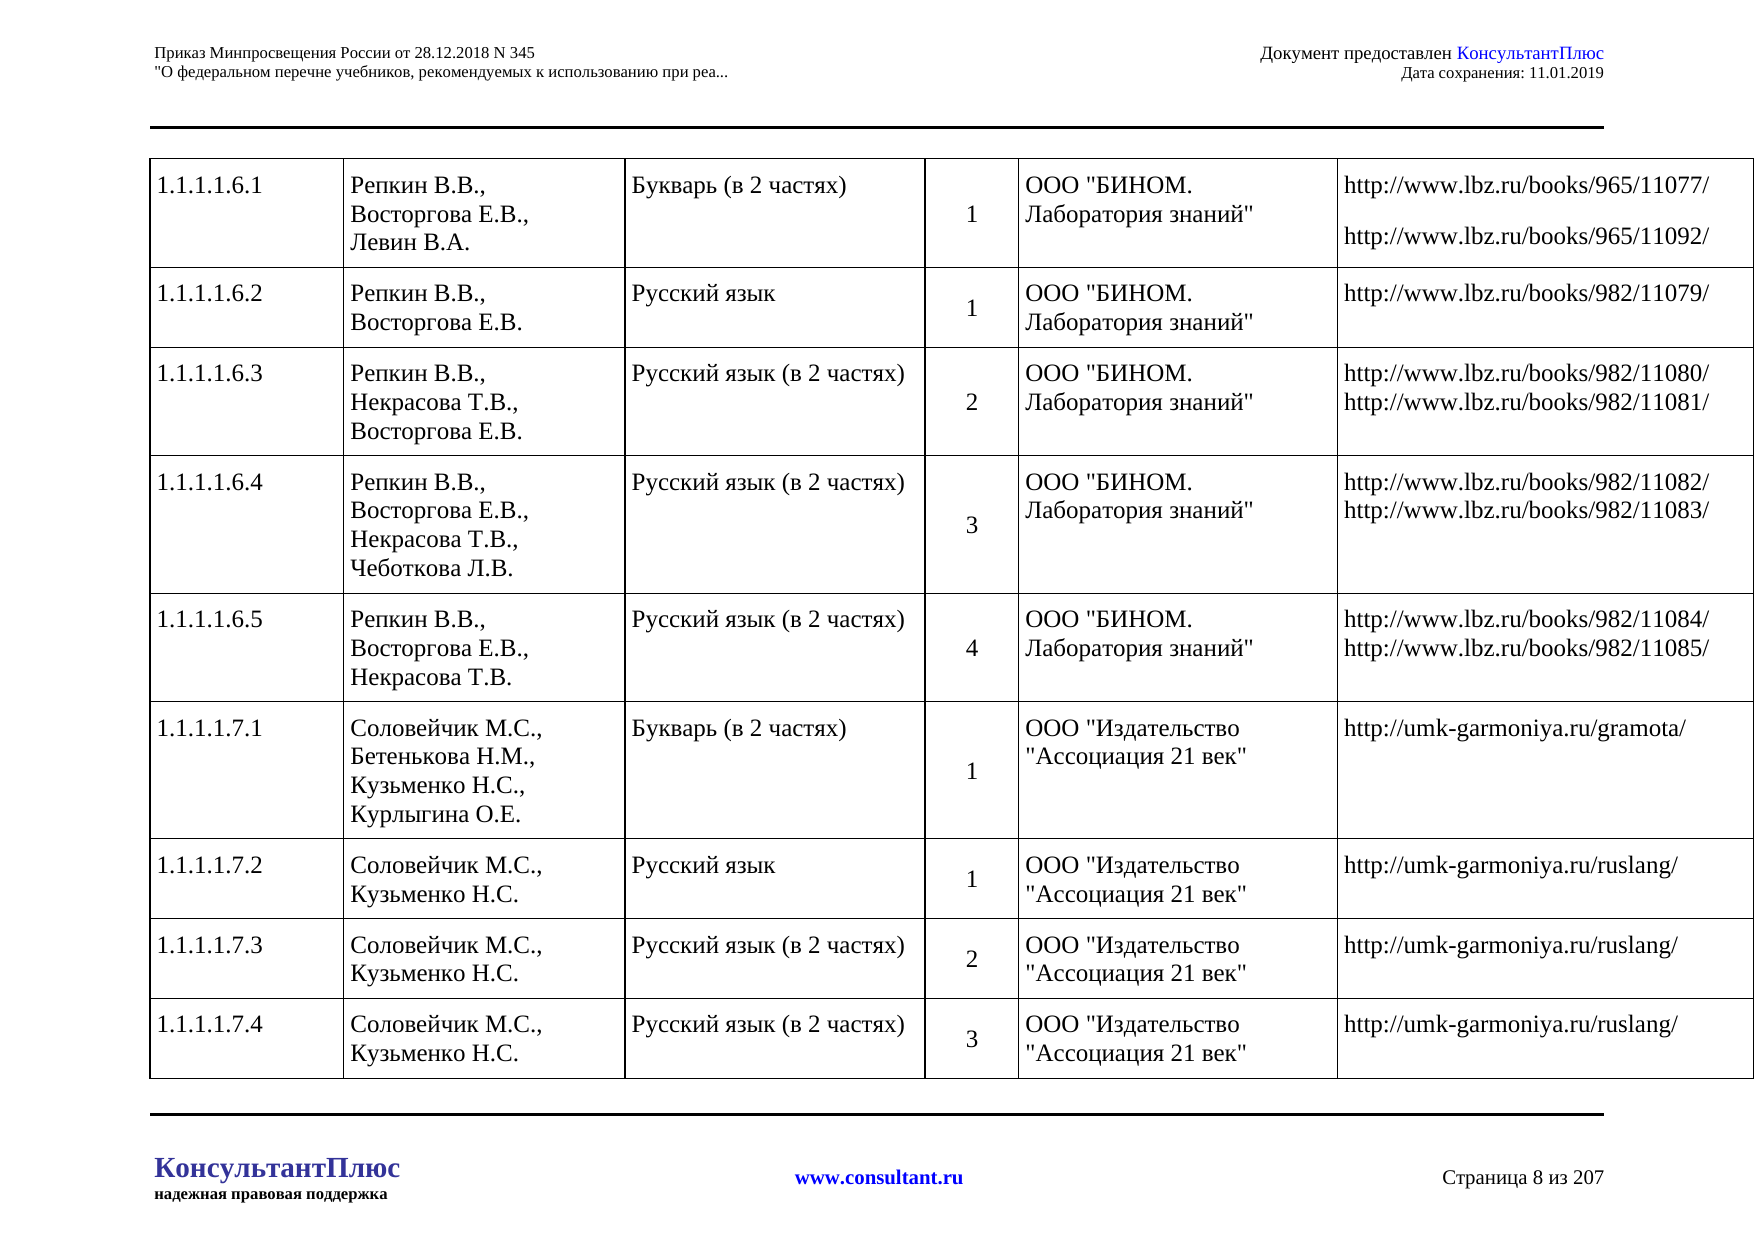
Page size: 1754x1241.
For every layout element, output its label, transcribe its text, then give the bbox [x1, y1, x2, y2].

table_cell 3 [926, 999, 1018, 1078]
table_cell ООО "Издательство "Ассоциация 21 век" [1019, 919, 1337, 998]
table_cell http://www.lbz.ru/books/982/11079/ [1338, 268, 1753, 347]
table_cell http://www.lbz.ru/books/982/11080/ http://www.lbz.ru/books/982/11081/ [1338, 348, 1753, 455]
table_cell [1338, 999, 1753, 1078]
table_cell ООО "БИНОМ. Лаборатория знаний" [1019, 348, 1337, 455]
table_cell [1019, 999, 1337, 1078]
table_cell 1.1.1.1.7.2 [151, 839, 343, 918]
table_cell 2 [926, 348, 1018, 455]
table_cell 1.1.1.1.7.1 [151, 702, 343, 838]
table_cell Русский язык (в 2 частях) [626, 348, 924, 455]
table_cell 1.1.1.1.6.2 [151, 268, 343, 347]
table_cell Русский язык (в 2 частях) [626, 919, 924, 998]
table_cell Репкин В.В., Некрасова Т.В., Восторгова Е.В. [344, 348, 624, 455]
table_cell Соловейчик М.С., Бетенькова Н.М., Кузьменко Н.С., Курлыгина О.Е. [344, 702, 624, 838]
table_cell Русский язык [626, 839, 924, 918]
table_cell 1.1.1.1.7.4 [151, 999, 343, 1078]
table_cell Репкин В.В., Восторгова Е.В. [344, 268, 624, 347]
table_cell 1 [926, 702, 1018, 838]
table_cell http://www.lbz.ru/books/965/11077/ [1338, 159, 1753, 209]
table_cell http://umk-garmoniya.ru/ruslang/ [1338, 839, 1753, 918]
table_cell ООО "Издательство "Ассоциация 21 век" [1019, 839, 1337, 918]
table_cell Русский язык (в 2 частях) [626, 594, 924, 701]
table_cell Соловейчик М.С., Кузьменко Н.С. [344, 839, 624, 918]
table_cell Русский язык (в 2 частях) [626, 456, 924, 592]
table_cell 1.1.1.1.6.1 [151, 159, 343, 267]
table_cell 1.1.1.1.6.5 [151, 594, 343, 701]
table_cell Букварь (в 2 частях) [626, 702, 924, 838]
table_cell Репкин В.В., Восторгова Е.В., Левин В.А. [344, 159, 624, 267]
table_cell 1.1.1.1.6.4 [151, 456, 343, 592]
table_cell Букварь (в 2 частях) [626, 159, 924, 267]
table_cell ООО "БИНОМ. Лаборатория знаний" [1019, 268, 1337, 347]
table_cell http://www.lbz.ru/books/965/11092/ [1338, 209, 1753, 267]
table_cell Репкин В.В., Восторгова Е.В., Некрасова Т.В., Чеботкова Л.В. [344, 456, 624, 592]
table_cell 1.1.1.1.7.3 [151, 919, 343, 998]
table_cell Русский язык [626, 268, 924, 347]
table_cell ООО "БИНОМ. Лаборатория знаний" [1019, 594, 1337, 701]
table_cell http://www.lbz.ru/books/982/11082/ http://www.lbz.ru/books/982/11083/ [1338, 456, 1753, 592]
table_cell 1 [926, 159, 1018, 267]
table_cell Репкин В.В., Восторгова Е.В., Некрасова Т.В. [344, 594, 624, 701]
table_cell 3 [926, 456, 1018, 592]
table_cell 4 [926, 594, 1018, 701]
table_cell 1 [926, 839, 1018, 918]
table_cell ООО "БИНОМ. Лаборатория знаний" [1019, 456, 1337, 592]
table_cell Русский язык (в 2 частях) [626, 999, 924, 1078]
table_cell 1 [926, 268, 1018, 347]
table_cell ООО "Издательство "Ассоциация 21 век" [1019, 702, 1337, 838]
table_cell 1.1.1.1.6.3 [151, 348, 343, 455]
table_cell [344, 999, 624, 1078]
table_cell http://www.lbz.ru/books/982/11084/ http://www.lbz.ru/books/982/11085/ [1338, 594, 1753, 701]
table_cell Соловейчик М.С., Кузьменко Н.С. [344, 919, 624, 998]
table_cell 2 [926, 919, 1018, 998]
table_cell http://umk-garmoniya.ru/gramota/ [1338, 702, 1753, 838]
table_cell ООО "БИНОМ. Лаборатория знаний" [1019, 159, 1337, 267]
table_cell http://umk-garmoniya.ru/ruslang/ [1338, 919, 1753, 998]
